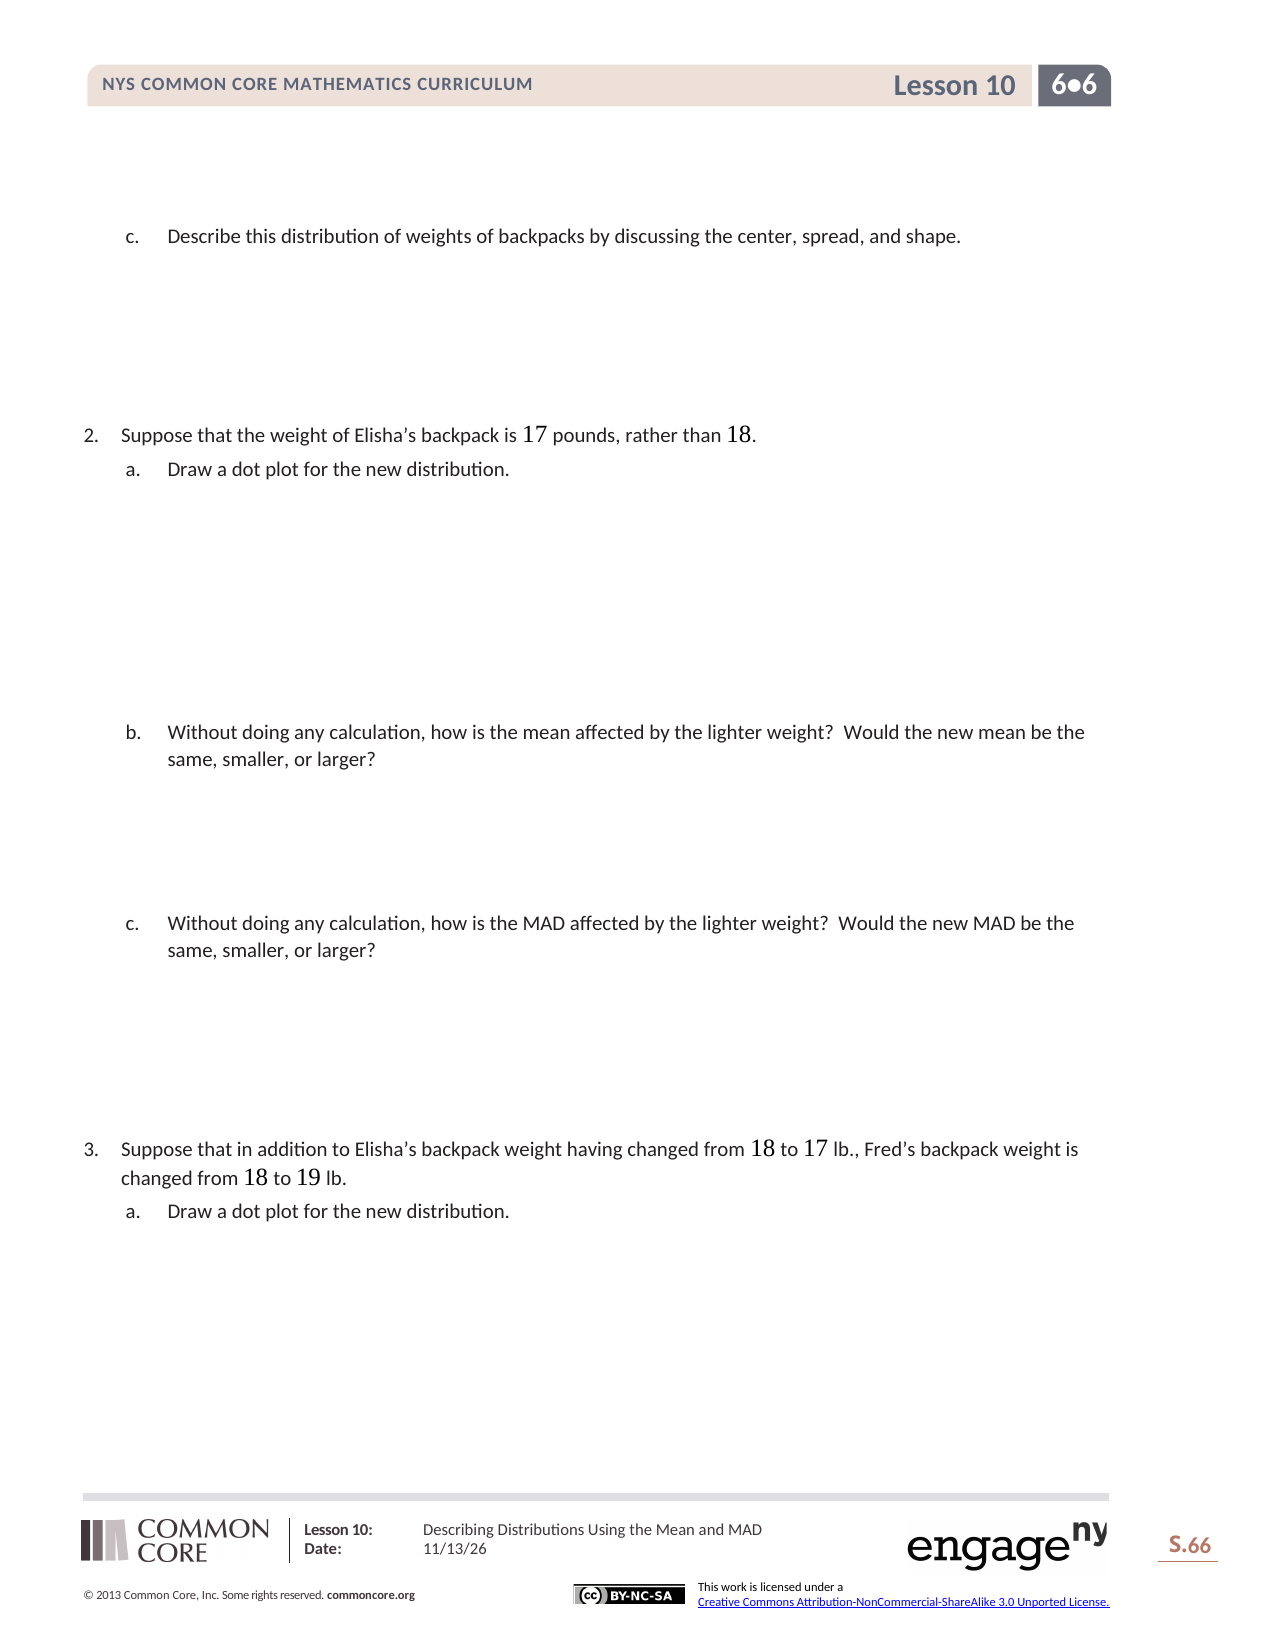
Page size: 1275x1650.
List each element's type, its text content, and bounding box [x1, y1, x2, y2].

list Without doing any calculation, how is the mean affected by the lighter weight? Would the new mean be the same, smaller, or larger? [125, 719, 1108, 771]
picture [81, 1517, 269, 1562]
picture [572, 1584, 685, 1604]
text Suppose that in addition to Elisha’s backpack weight having changed from to lb., Fred’s backpack weight is changed from to lb. [83, 1135, 1108, 1191]
list Draw a dot plot for the new distribution. [125, 1199, 1108, 1224]
text Suppose that the weight of Elisha’s backpack is pounds, rather than . [83, 421, 1108, 448]
picture [906, 1518, 1107, 1573]
list Describe this distribution of weights of backpacks by discussing the center, spread, and shape. [125, 223, 1108, 249]
list Draw a dot plot for the new distribution. [125, 456, 1108, 481]
list Without doing any calculation, how is the MAD affected by the lighter weight? Would the new MAD be the same, smaller, or larger? [125, 911, 1108, 963]
